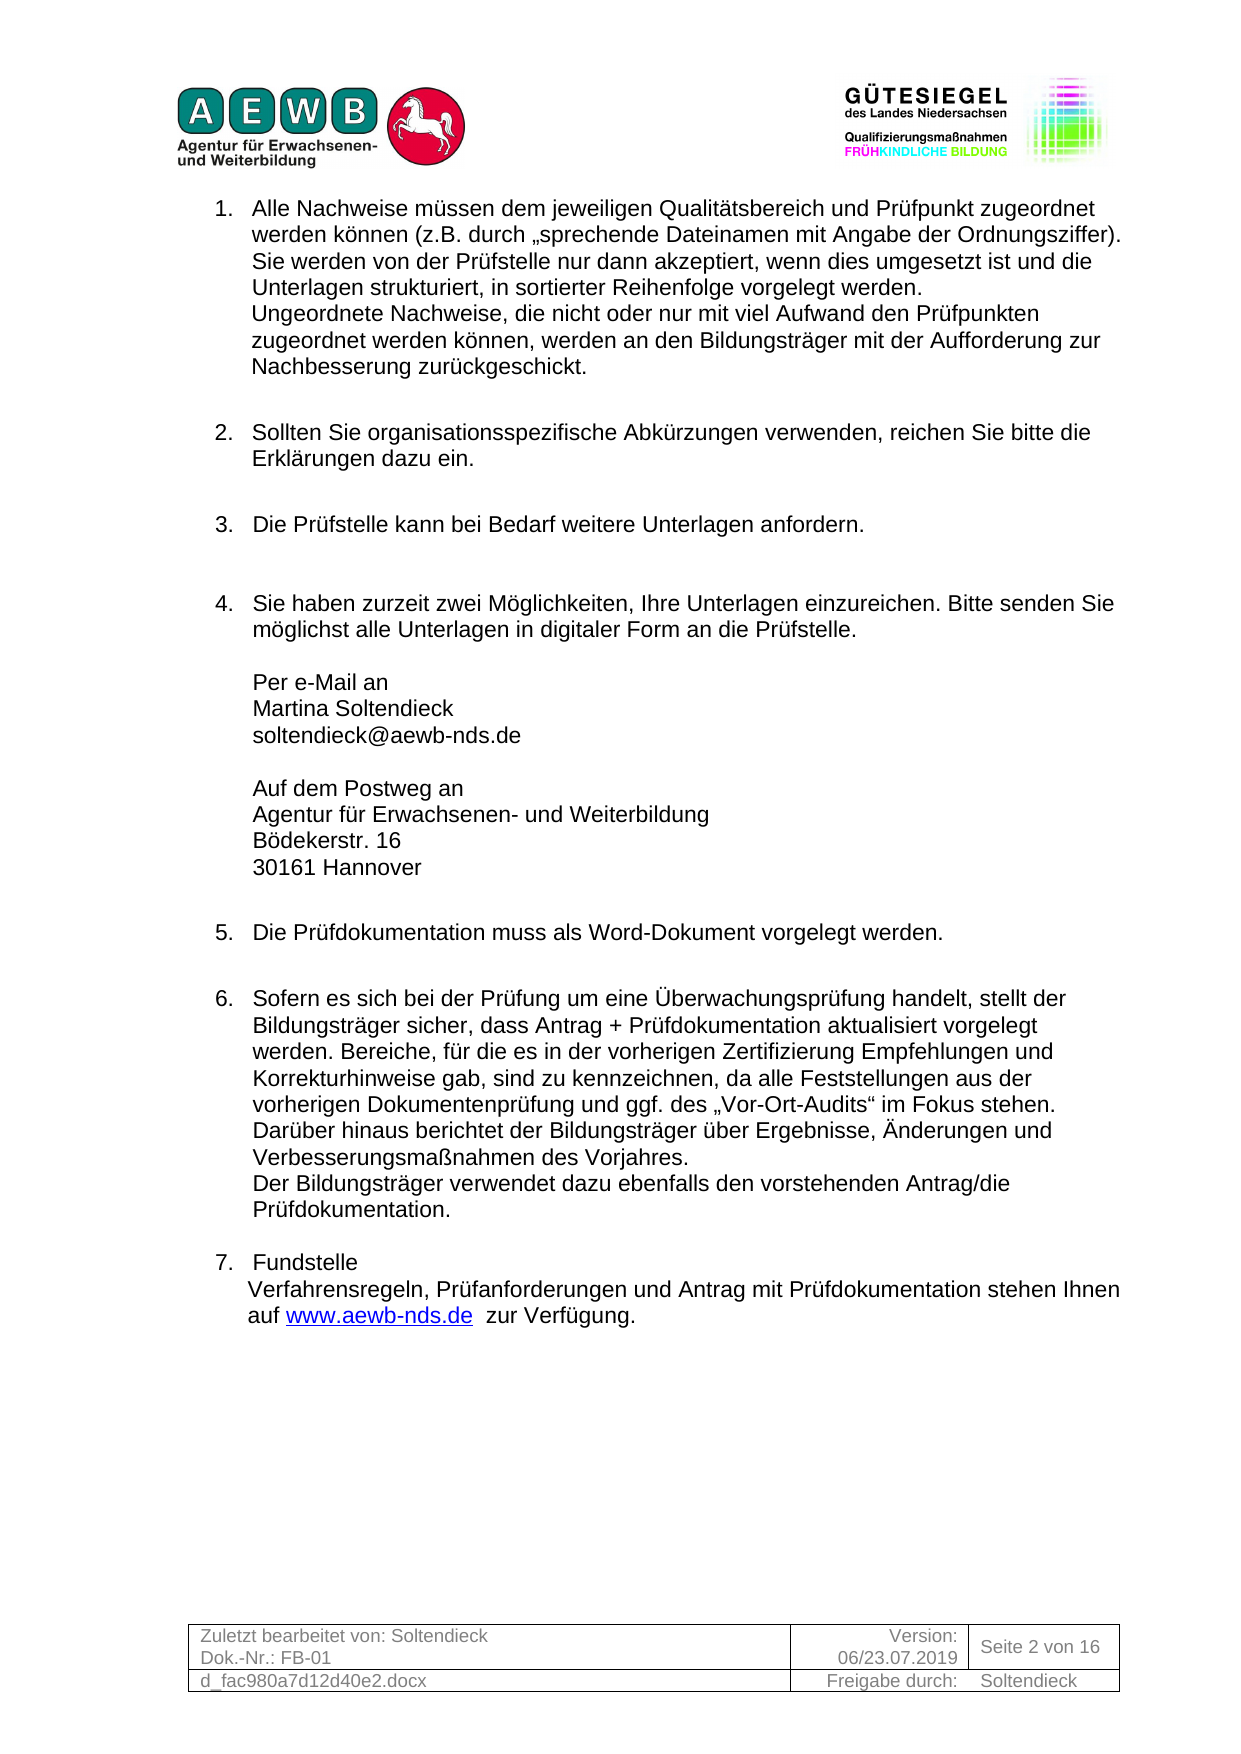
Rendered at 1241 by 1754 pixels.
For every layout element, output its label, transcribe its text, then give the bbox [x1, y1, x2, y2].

list 30161 Hannover [252, 853, 1122, 880]
list Die Prüfstelle kann bei Bedarf weitere Unterlagen anfordern. [215, 511, 1122, 537]
text Der Bildungsträger verwendet dazu ebenfalls den vorstehenden Antrag/die Prüfdokumentation. [252, 1170, 1122, 1223]
list Per e-Mail an [252, 669, 1122, 695]
picture [835, 73, 1117, 169]
list Auf dem Postweg an [252, 774, 1122, 801]
list Bödekerstr. 16 [252, 827, 1122, 853]
list Alle Nachweise müssen dem jeweiligen Qualitätsbereich und Prüfpunkt zugeordnet werden können (z.B. durch „sprechende Dateinamen mit Angabe der Ordnungsziffer). Sie werden von der Prüfstelle nur dann akzeptiert, wenn dies umgesetzt ist und die Unterlagen strukturiert, in sortierter Reihenfolge vorgelegt werden. [214, 195, 1122, 300]
picture [177, 87, 466, 169]
text Ungeordnete Nachweise, die nicht oder nur mit viel Aufwand den Prüfpunkten zugeordnet werden können, werden an den Bildungsträger mit der Aufforderung zur Nachbesserung zurückgeschickt. [251, 300, 1122, 379]
text Verbesserungsmaßnahmen des Vorjahres. [252, 1143, 1122, 1170]
list Fundstelle [215, 1249, 1122, 1276]
text Verfahrensregeln, Prüfanforderungen und Antrag mit Prüfdokumentation stehen Ihnen auf www.aewb-nds.de zur Verfügung. [247, 1276, 1122, 1328]
list Sie haben zurzeit zwei Möglichkeiten, Ihre Unterlagen einzureichen. Bitte senden Sie möglichst alle Unterlagen in digitaler Form an die Prüfstelle. [215, 590, 1122, 643]
list Sofern es sich bei der Prüfung um eine Überwachungsprüfung handelt, stellt der Bildungsträger sicher, dass Antrag + Prüfdokumentation aktualisiert vorgelegt werden. Bereiche, für die es in der vorherigen Zertifizierung Empfehlungen und Korrekturhinweise gab, sind zu kennzeichnen, da alle Feststellungen aus der vorherigen Dokumentenprüfung und ggf. des „Vor-Ort-Audits“ im Fokus stehen. [215, 985, 1122, 1117]
list Agentur für Erwachsenen- und Weiterbildung [252, 801, 1122, 827]
list Sollten Sie organisationsspezifische Abkürzungen verwenden, reichen Sie bitte die Erklärungen dazu ein. [214, 419, 1122, 472]
list Die Prüfdokumentation muss als Word-Dokument vorgelegt werden. [215, 919, 1122, 946]
list Martina Soltendieck [252, 695, 1122, 722]
list soltendieck@aewb-nds.de [252, 722, 1122, 748]
text Darüber hinaus berichtet der Bildungsträger über Ergebnisse, Änderungen und [252, 1117, 1122, 1143]
